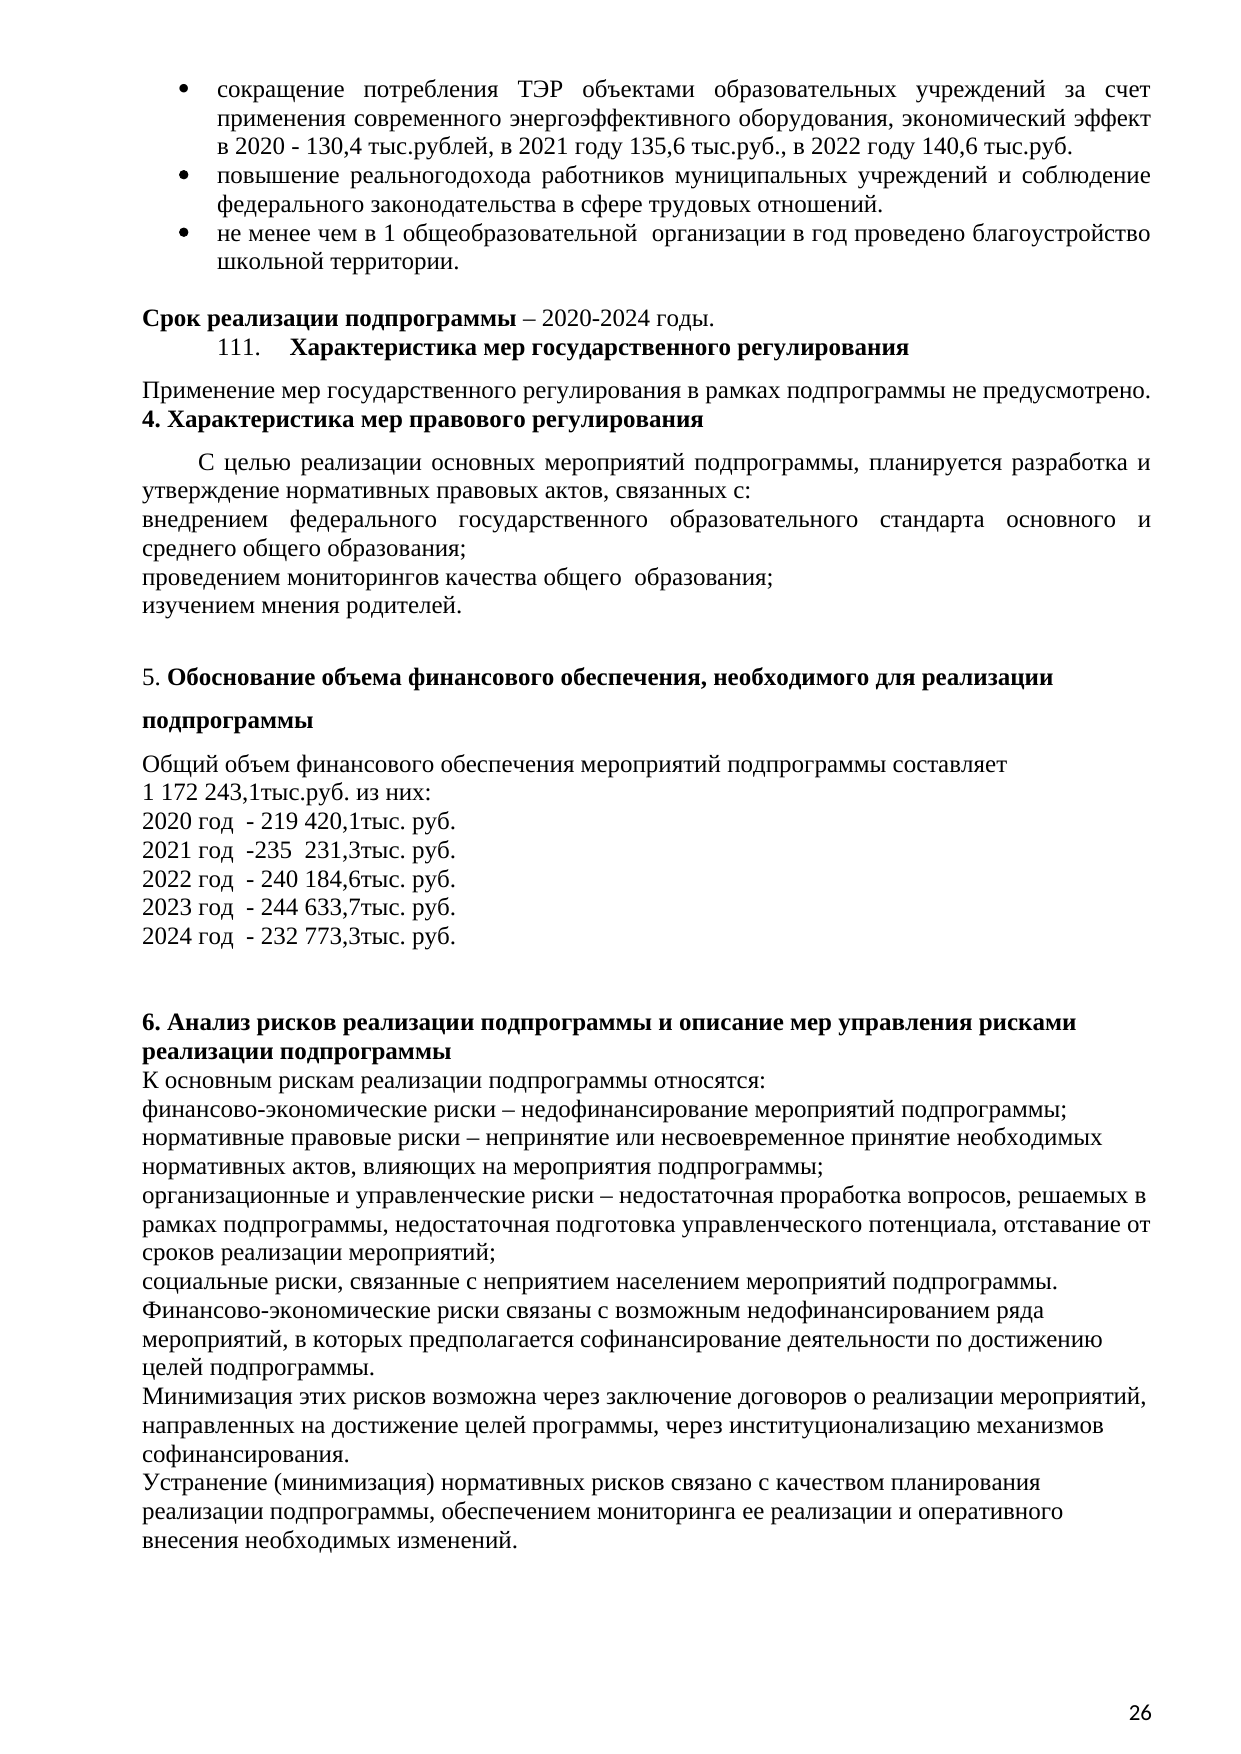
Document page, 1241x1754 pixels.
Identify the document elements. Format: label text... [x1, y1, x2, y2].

text 2024 год - 232 773,3тыс. руб. [142, 921, 1152, 950]
text К основным рискам реализации подпрограммы относятся: [142, 1065, 1152, 1094]
subtitle Характеристика мер государственного регулирования [217, 332, 1140, 361]
text изучением мнения родителей. [142, 591, 1152, 619]
text С целью реализации основных мероприятий подпрограммы, планируется разработка и утверждение нормативных правовых актов, связанных с: [142, 447, 1152, 504]
text проведением мониторингов качества общего образования; [142, 562, 1152, 591]
text социальные риски, связанные с неприятием населением мероприятий подпрограммы. [142, 1266, 1152, 1295]
text Минимизация этих рисков возможна через заключение договоров о реализации мероприятий, направленных на достижение целей программы, через институционализацию механизмов софинансирования. [142, 1381, 1152, 1467]
subtitle 6. Анализ рисков реализации подпрограммы и описание мер управления рисками реализации подпрограммы [142, 1007, 1140, 1065]
subtitle 5. Обоснование объема финансового обеспечения, необходимого для реализации подпрограммы [142, 662, 1140, 734]
text организационные и управленческие риски – недостаточная проработка вопросов, решаемых в рамках подпрограммы, недостаточная подготовка управленческого потенциала, отставание от сроков реализации мероприятий; [142, 1180, 1152, 1266]
text 2022 год - 240 184,6тыс. руб. [142, 864, 1152, 892]
text Срок реализации подпрограммы – 2020-2024 годы. [142, 303, 1152, 332]
text нормативные правовые риски – непринятие или несвоевременное принятие необходимых нормативных актов, влияющих на мероприятия подпрограммы; [142, 1122, 1152, 1180]
list не менее чем в 1 общеобразовательной организации в год проведено благоустройство школьной территории. [179, 218, 1152, 275]
text Применение мер государственного регулирования в рамках подпрограммы не предусмотрено. [142, 375, 1152, 404]
text Финансово-экономические риски связаны с возможным недофинансированием ряда мероприятий, в которых предполагается софинансирование деятельности по достижению целей подпрограммы. [142, 1295, 1152, 1381]
text Устранение (минимизация) нормативных рисков связано с качеством планирования реализации подпрограммы, обеспечением мониторинга ее реализации и оперативного внесения необходимых изменений. [142, 1467, 1152, 1554]
text финансово-экономические риски – недофинансирование мероприятий подпрограммы; [142, 1094, 1152, 1122]
text 2023 год - 244 633,7тыс. руб. [142, 892, 1152, 921]
text 2020 год - 219 420,1тыс. руб. [142, 806, 1152, 835]
subtitle 4. Характеристика мер правового регулирования [142, 404, 1140, 432]
list сокращение потребления ТЭР объектами образовательных учреждений за счет применения современного энергоэффективного оборудования, экономический эффект в 2020 - 130,4 тыс.рублей, в 2021 году 135,6 тыс.руб., в 2022 году 140,6 тыс.руб. [179, 74, 1152, 160]
list повышение реальногодохода работников муниципальных учреждений и соблюдение федерального законодательства в сфере трудовых отношений. [179, 160, 1152, 218]
text внедрением федерального государственного образовательного стандарта основного и среднего общего образования; [142, 504, 1152, 562]
text Общий объем финансового обеспечения мероприятий подпрограммы составляет 1 172 243,1тыс.руб. из них: [142, 749, 1152, 806]
text 2021 год -235 231,3тыс. руб. [142, 835, 1152, 864]
